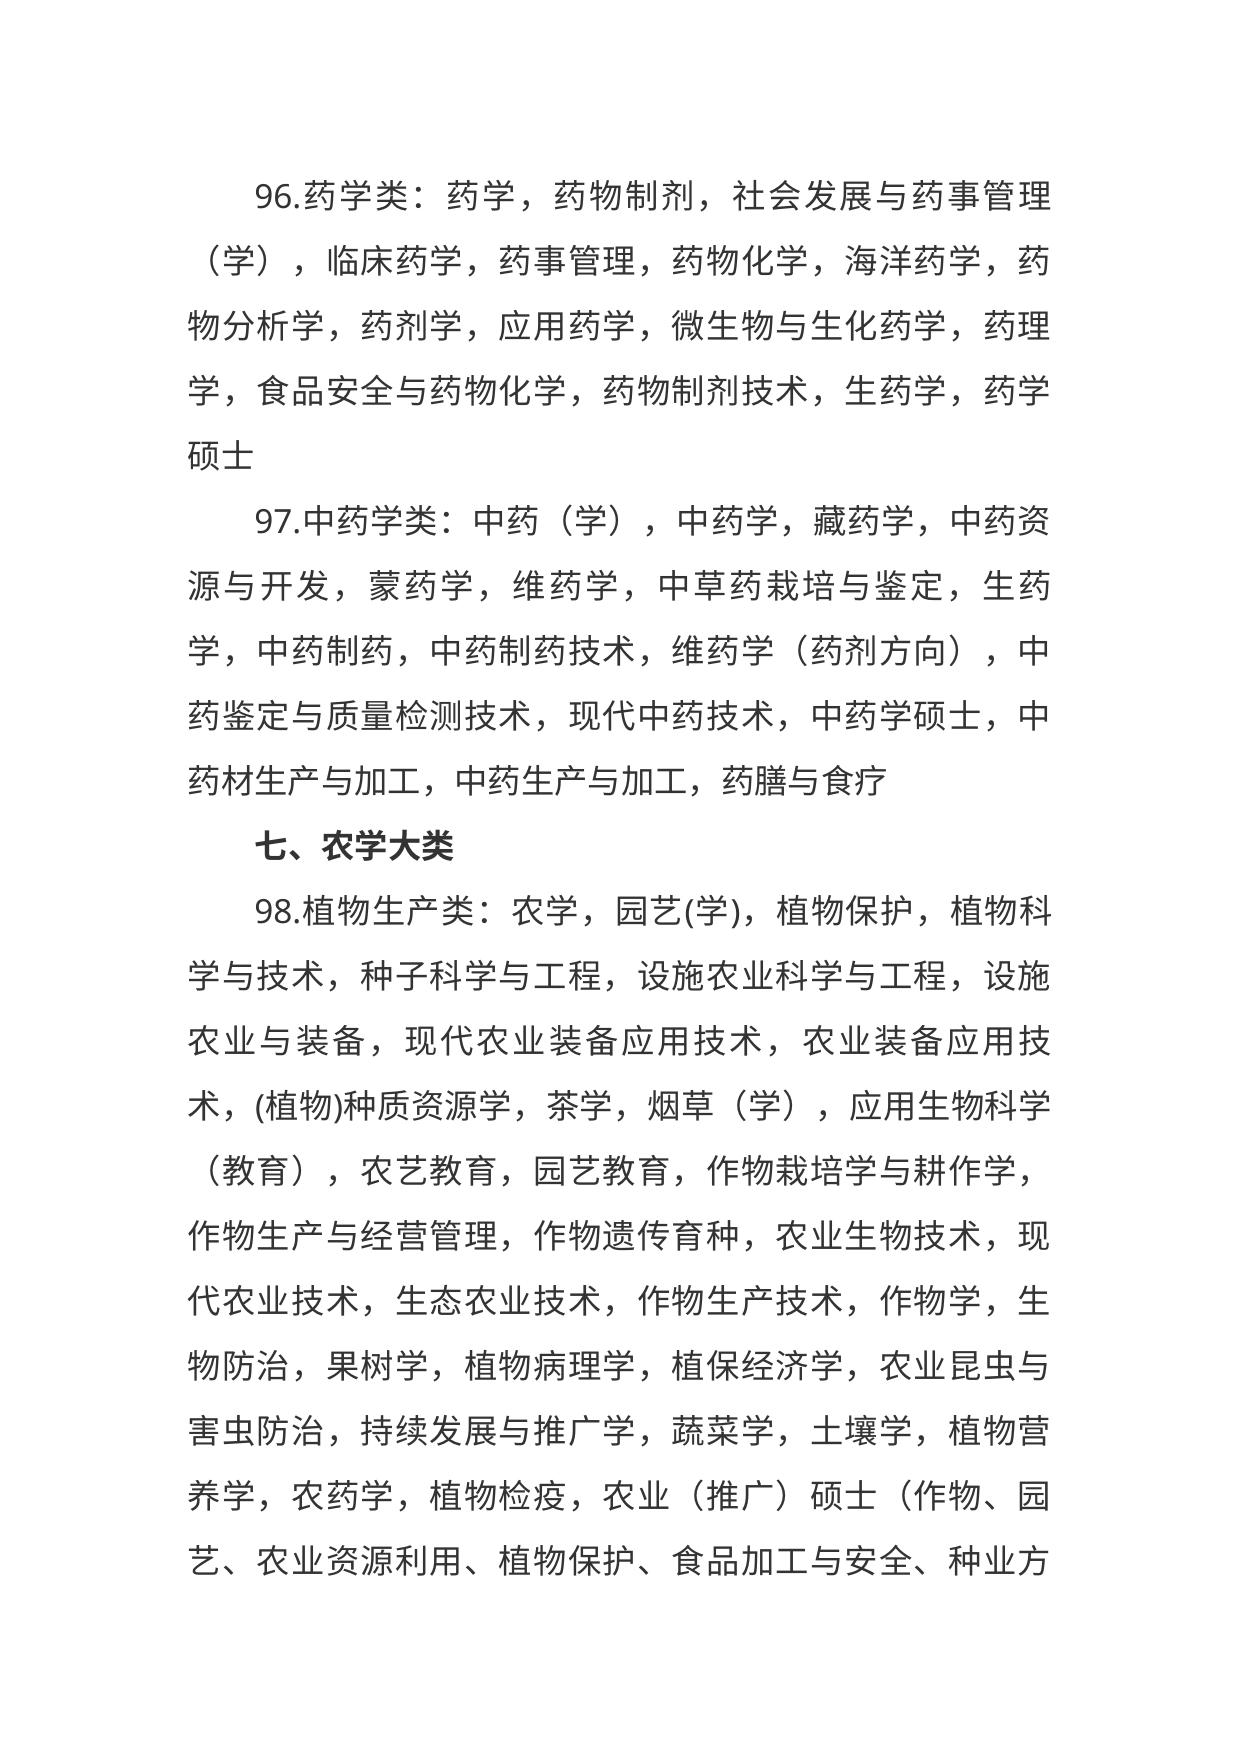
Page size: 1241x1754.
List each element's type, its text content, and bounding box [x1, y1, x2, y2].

text 97.中药学类：中药（学），中药学，藏药学，中药资源与开发，蒙药学，维药学，中草药栽培与鉴定，生药学，中药制药，中药制药技术，维药学（药剂方向），中药鉴定与质量检测技术，现代中药技术，中药学硕士，中药材生产与加工，中药生产与加工，药膳与食疗 [187, 487, 1053, 812]
text 七、农学大类 [187, 812, 1053, 877]
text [187, 877, 1053, 1592]
text 96.药学类：药学，药物制剂，社会发展与药事管理（学），临床药学，药事管理，药物化学，海洋药学，药物分析学，药剂学，应用药学，微生物与生化药学，药理学，食品安全与药物化学，药物制剂技术，生药学，药学硕士 [187, 162, 1053, 487]
